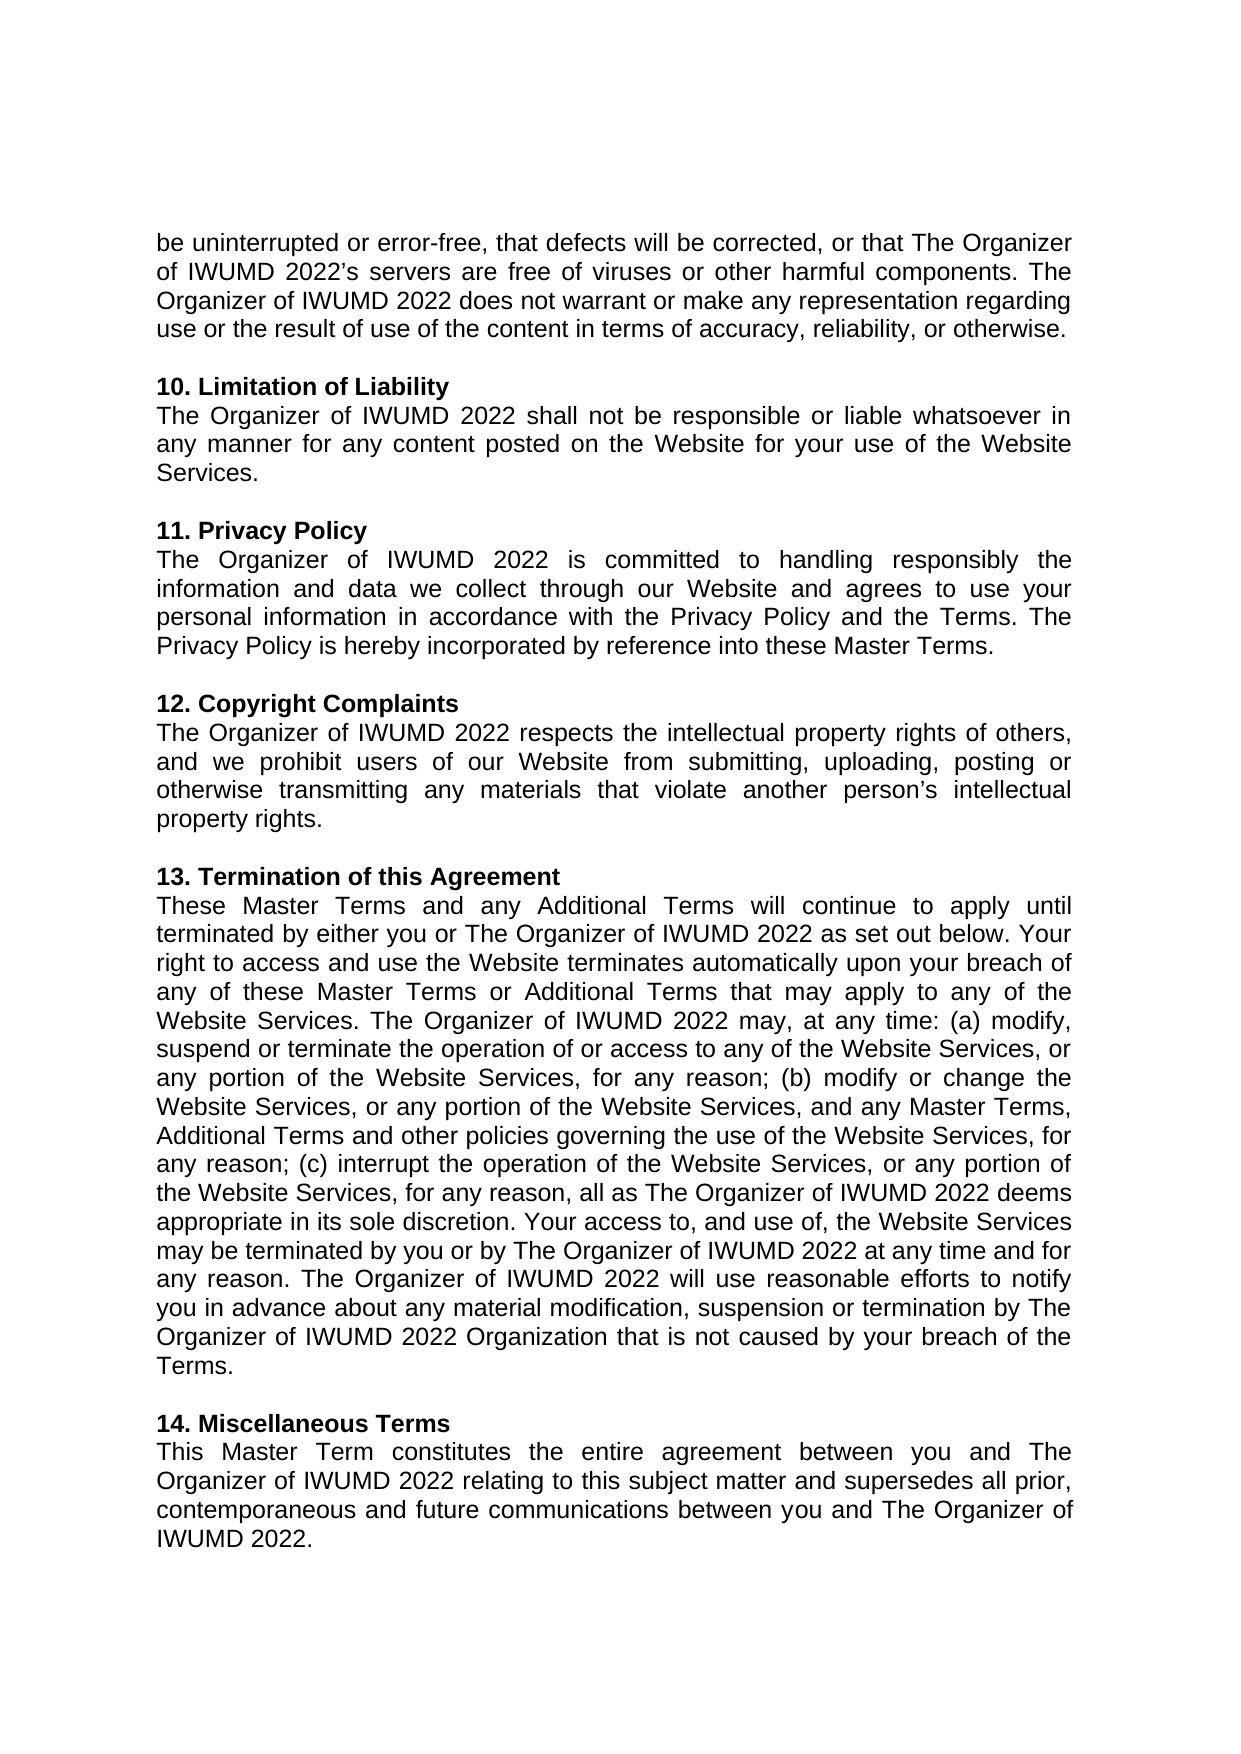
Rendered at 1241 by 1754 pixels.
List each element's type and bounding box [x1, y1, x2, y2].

table_cell [150, 177, 1080, 1603]
